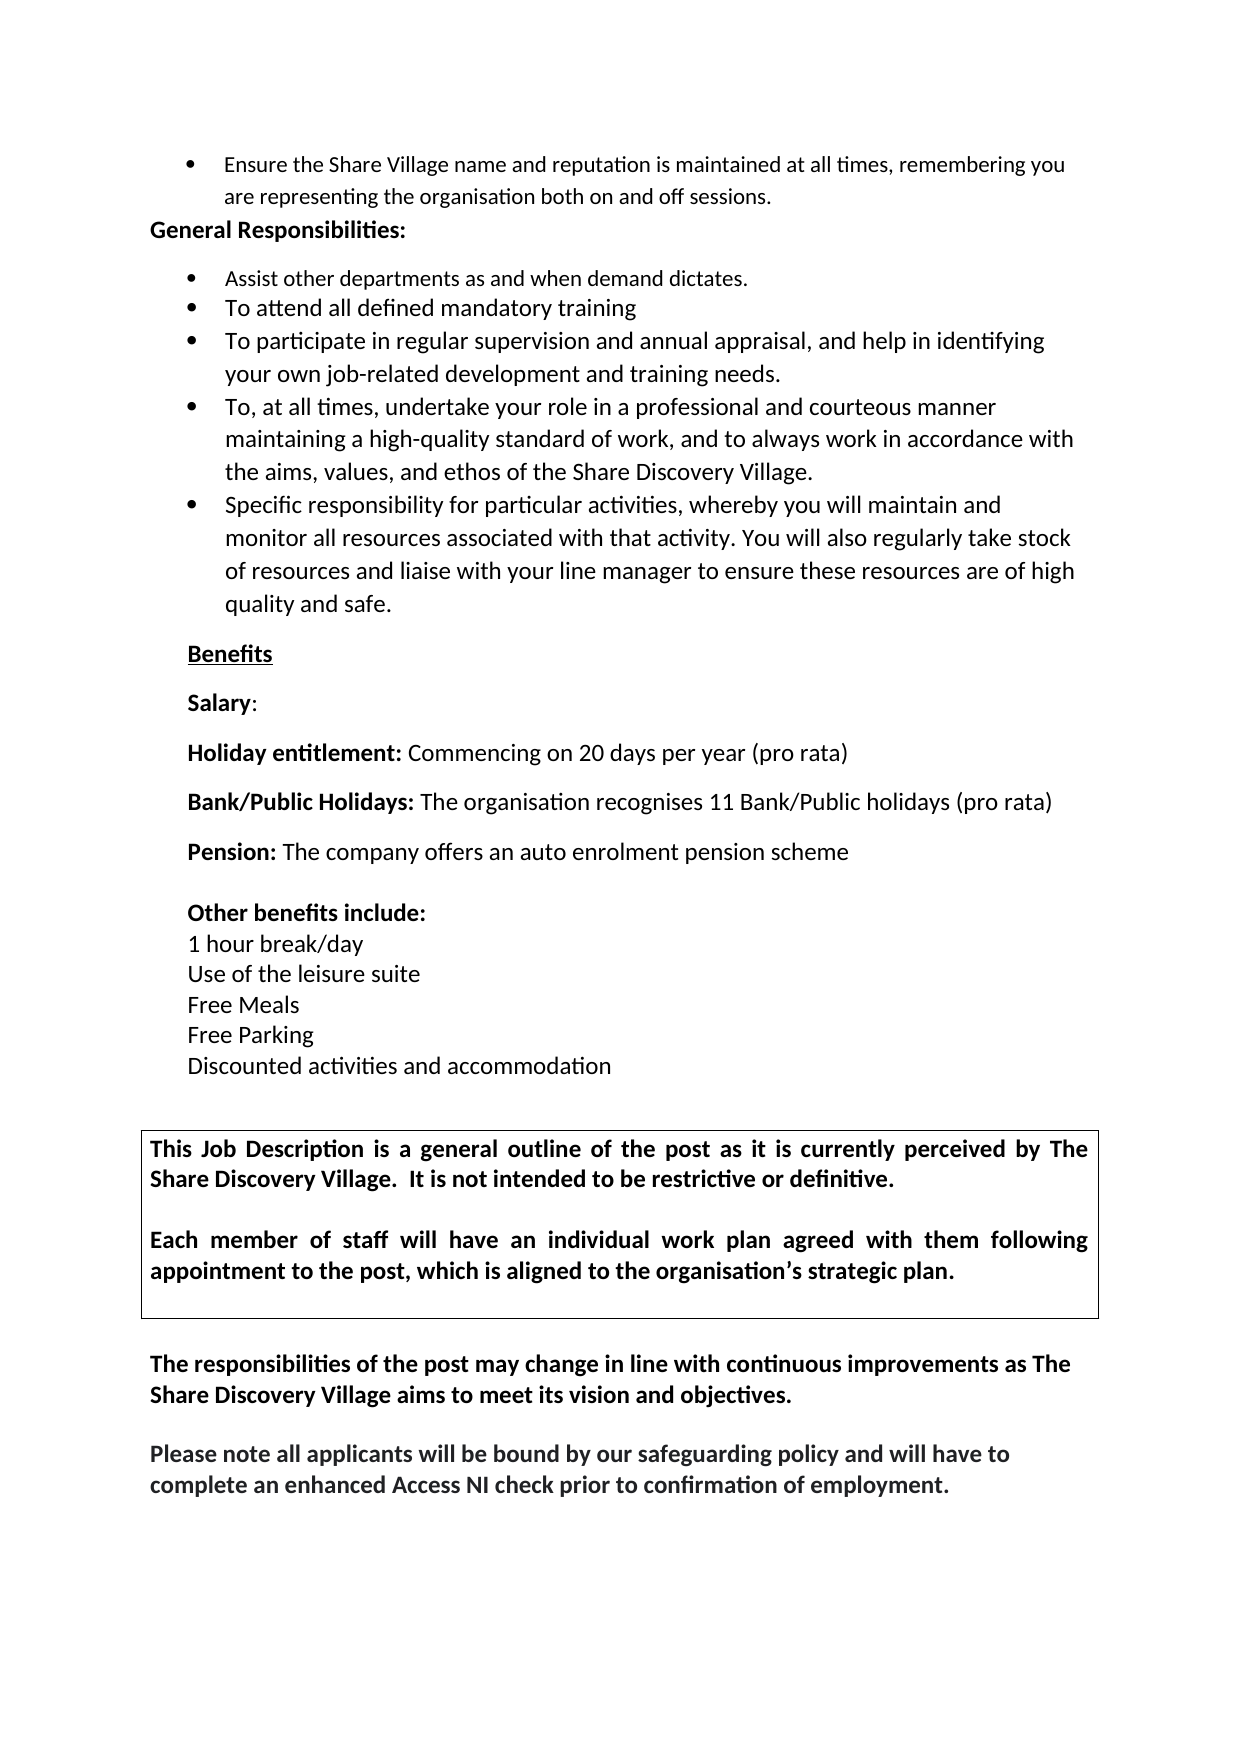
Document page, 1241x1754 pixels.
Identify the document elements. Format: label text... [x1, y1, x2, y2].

text Each member of staff will have an individual work plan agreed with them following appointment to the post, which is aligned to the organisation’s strategic plan. [150, 1224, 1090, 1286]
text Discounted activities and accommodation [187, 1050, 1090, 1080]
list Specific responsibility for particular activities, whereby you will maintain and monitor all resources associated with that activity. You will also regularly take stock of resources and liaise with your line manager to ensure these resources are of high quality and safe. [187, 489, 1090, 619]
text Salary: [187, 687, 1090, 718]
text Pension: The company offers an auto enrolment pension scheme [187, 836, 1090, 867]
list To, at all times, undertake your role in a professional and courteous manner maintaining a high-quality standard of work, and to always work in accordance with the aims, values, and ethos of the Share Discovery Village. [187, 391, 1090, 487]
text Benefits [187, 638, 1090, 668]
text Other benefits include: [187, 897, 1090, 928]
text Use of the leisure suite [187, 958, 1090, 989]
text The responsibilities of the post may change in line with continuous improvements as The Share Discovery Village aims to meet its vision and objectives. [150, 1348, 1090, 1409]
text Bank/Public Holidays: The organisation recognises 11 Bank/Public holidays (pro rata) [187, 787, 1090, 817]
text 1 hour break/day [187, 928, 1090, 958]
list To attend all defined mandatory training [187, 292, 1090, 322]
text Holiday entitlement: Commencing on 20 days per year (pro rata) [187, 737, 1090, 767]
list Ensure the Share Village name and reputation is maintained at all times, remembering you are representing the organisation both on and off sessions. [186, 150, 1090, 210]
text Free Parking [187, 1019, 1090, 1050]
list To participate in regular supervision and annual appraisal, and help in identifying your own job-related development and training needs. [187, 325, 1090, 388]
text Free Meals [187, 989, 1090, 1019]
text This Job Description is a general outline of the post as it is currently perceived by The Share Discovery Village. It is not intended to be restrictive or definitive. [142, 1131, 1098, 1194]
list Assist other departments as and when demand dictates. [187, 264, 1090, 292]
text General Responsibilities: [150, 214, 1090, 245]
